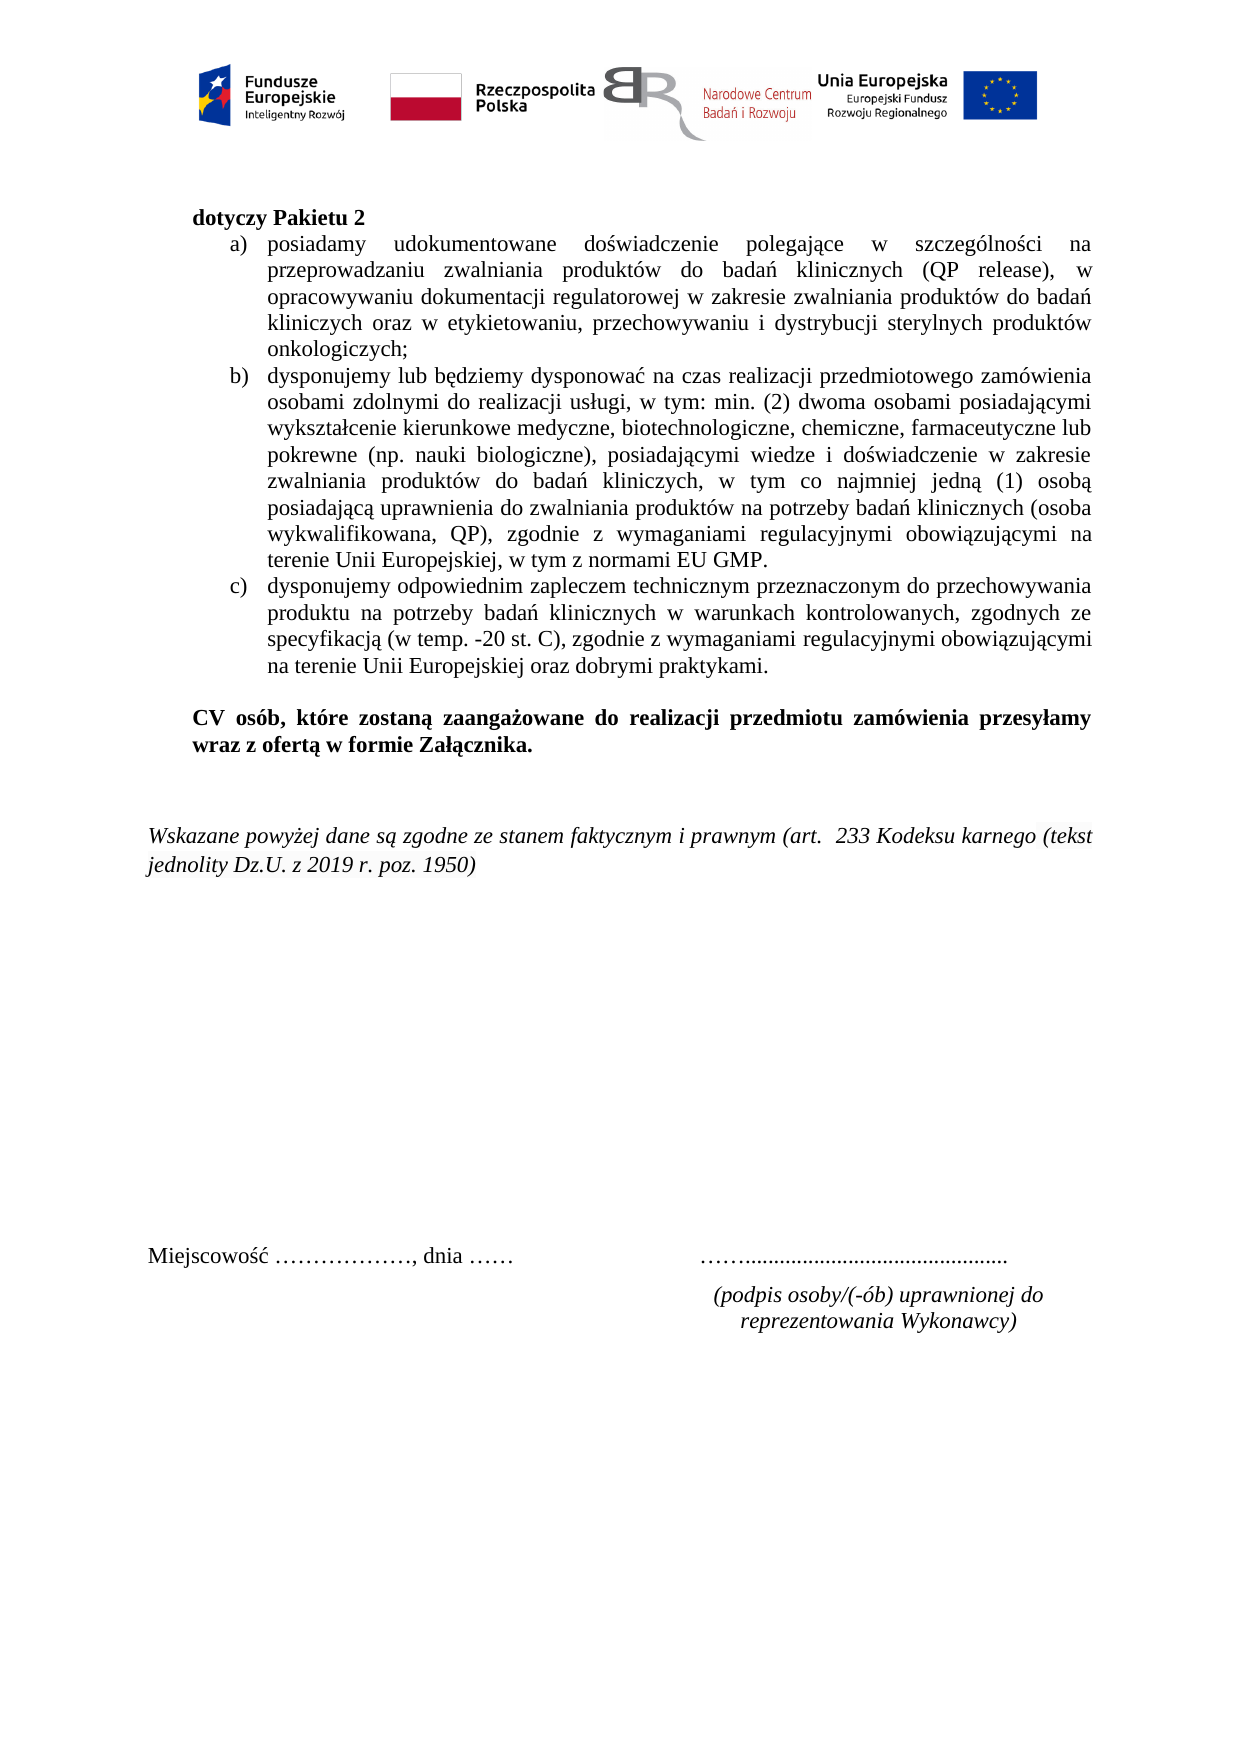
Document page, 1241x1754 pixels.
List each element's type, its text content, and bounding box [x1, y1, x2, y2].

text CV osób, które zostaną zaangażowane do realizacji przedmiotu zamówienia przesyłamy wraz z ofertą w formie Załącznika. [192, 704, 1092, 757]
list posiadamy udokumentowane doświadczenie polegające w szczególności na przeprowadzaniu zwalniania produktów do badań klinicznych (QP release), w opracowywaniu dokumentacji regulatorowej w zakresie zwalniania produktów do badań kliniczych oraz w etykietowaniu, przechowywaniu i dystrybucji sterylnych produktów onkologiczych; [229, 230, 1092, 362]
text dotyczy Pakietu 2 [192, 204, 1092, 230]
picture [183, 44, 1052, 141]
list Wskazane powyżej dane są zgodne ze stanem faktycznym i prawnym (art. 233 Kodeksu karnego (tekst jednolity Dz.U. z 2019 r. poz. 1950) [148, 822, 1092, 878]
list dysponujemy odpowiednim zapleczem technicznym przeznaczonym do przechowywania produktu na potrzeby badań klinicznych w warunkach kontrolowanych, zgodnych ze specyfikacją (w temp. -20 st. C), zgodnie z wymaganiami regulacyjnymi obowiązującymi na terenie Unii Europejskiej oraz dobrymi praktykami. [229, 573, 1092, 678]
text (podpis osoby/(-ób) uprawnionej do reprezentowania Wykonawcy) [664, 1281, 1092, 1334]
text Miejscowość ………………, dnia …… …….............................................. [148, 1242, 1092, 1269]
list dysponujemy lub będziemy dysponować na czas realizacji przedmiotowego zamówienia osobami zdolnymi do realizacji usługi, w tym: min. (2) dwoma osobami posiadającymi wykształcenie kierunkowe medyczne, biotechnologiczne, chemiczne, farmaceutyczne lub pokrewne (np. nauki biologiczne), posiadającymi wiedze i doświadczenie w zakresie zwalniania produktów do badań kliniczych, w tym co najmniej jedną (1) osobą posiadającą uprawnienia do zwalniania produktów na potrzeby badań klinicznych (osoba wykwalifikowana, QP), zgodnie z wymaganiami regulacyjnymi obowiązującymi na terenie Unii Europejskiej, w tym z normami EU GMP. [229, 362, 1092, 573]
